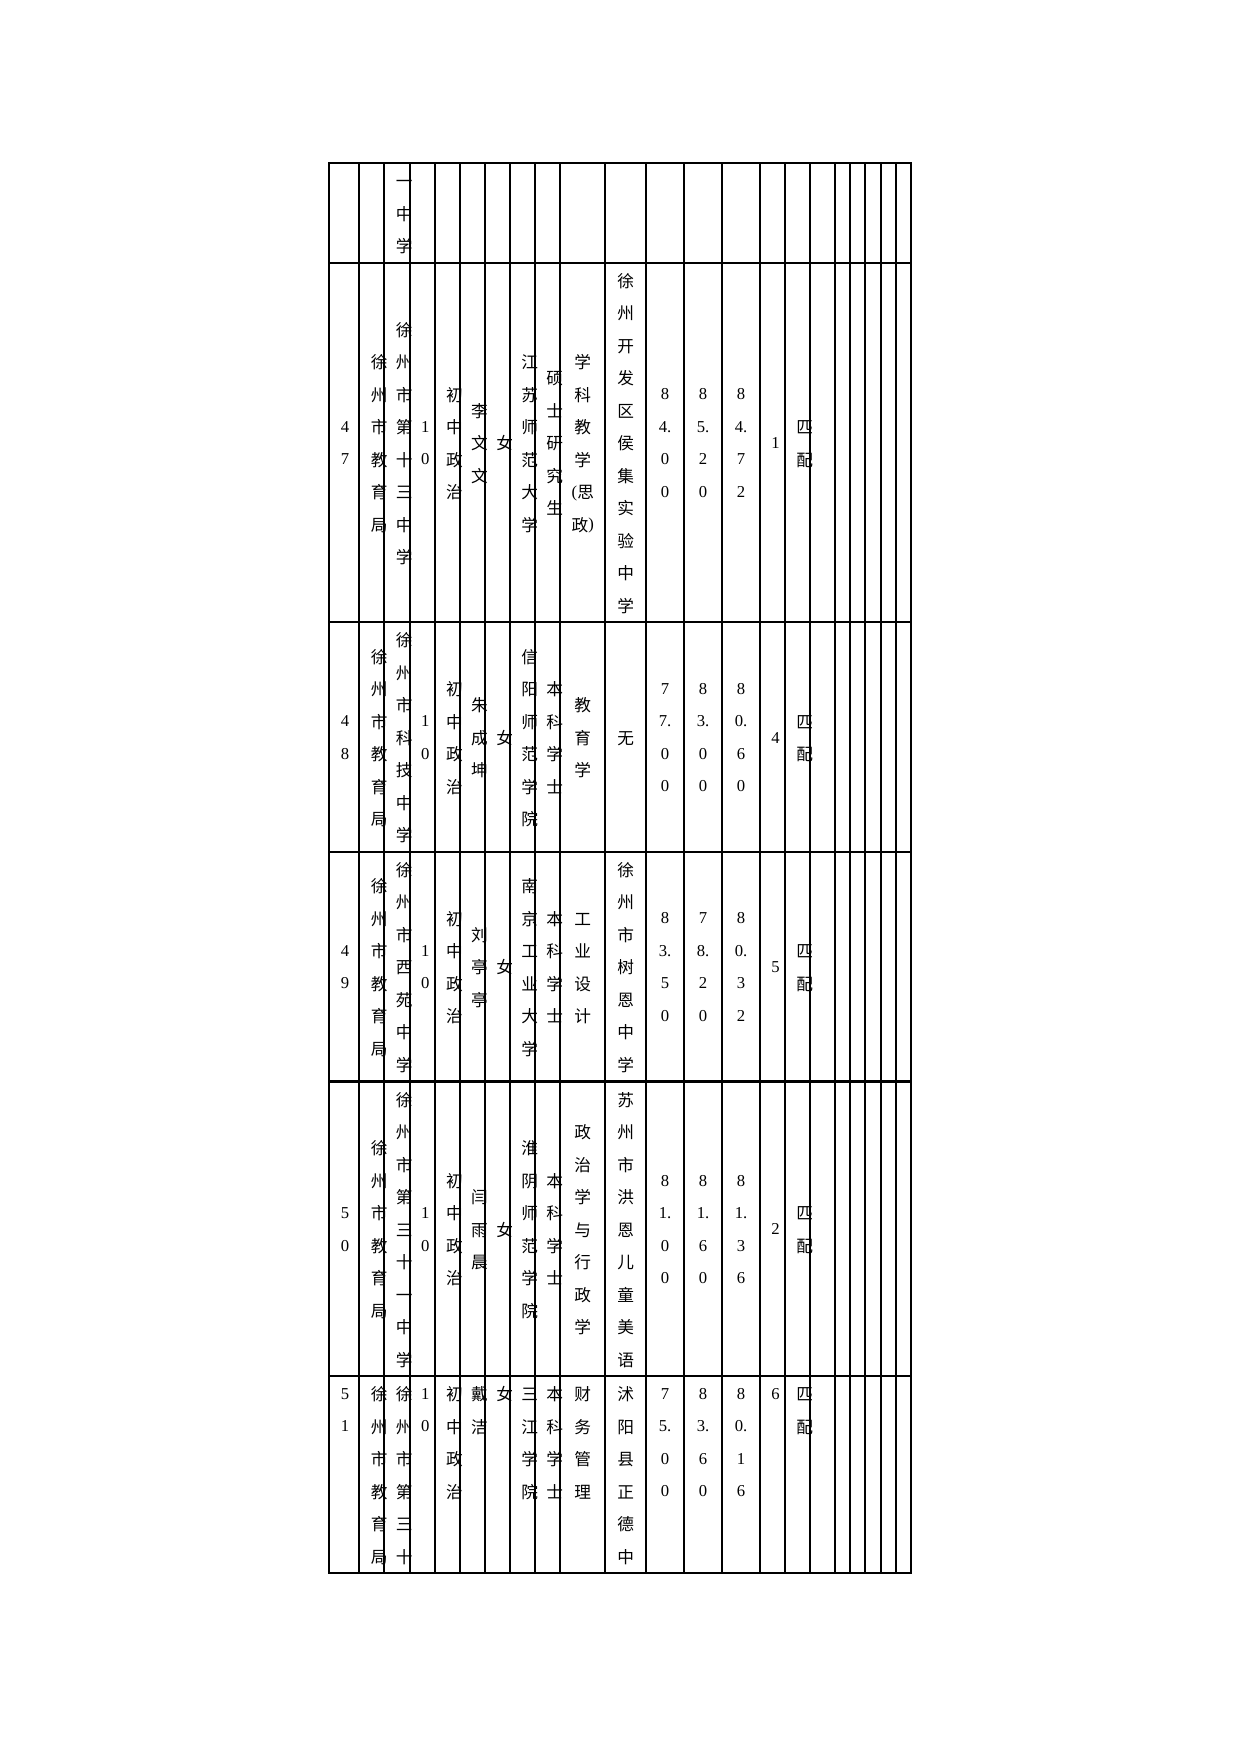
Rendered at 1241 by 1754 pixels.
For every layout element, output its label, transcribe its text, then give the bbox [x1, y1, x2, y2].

table_cell 本科学士 [536, 1083, 559, 1375]
table_cell 徐州市西苑中学 [385, 853, 409, 1080]
table_cell 信阳师范学院 [511, 623, 534, 851]
table_cell [882, 1377, 895, 1572]
table_cell [897, 1377, 910, 1572]
table_cell [882, 853, 895, 1080]
table_cell 徐州市第三十一中学 [385, 164, 409, 262]
table_cell 51 [330, 1377, 358, 1572]
table_cell 女 [486, 623, 509, 851]
table_cell 沭阳县正德中学 [606, 1377, 645, 1572]
table_cell [882, 164, 895, 262]
table_cell 工商管理 [561, 164, 604, 262]
table_cell 本科学士 [536, 853, 559, 1080]
table_cell [882, 1083, 895, 1375]
table_cell [811, 1083, 834, 1375]
table_cell 77.00 [647, 623, 683, 851]
table_cell 闫雨晨 [461, 1083, 484, 1375]
table_cell 初中政治 [436, 853, 459, 1080]
table_cell [866, 623, 880, 851]
table_cell 徐州市教育局 [360, 1377, 383, 1572]
table_cell 80.60 [723, 623, 759, 851]
table_cell 85.20 [685, 264, 721, 621]
table_cell 淮阴师范学院 [511, 1083, 534, 1375]
table_cell [851, 853, 864, 1080]
table_cell 10 [411, 623, 434, 851]
table_cell 5 [761, 853, 784, 1080]
table_cell 徐州市教育局 [360, 853, 383, 1080]
table_cell 徐州开发区侯集实验中学 [606, 264, 645, 621]
table_cell [811, 623, 834, 851]
table_cell 三江学院 [511, 1377, 534, 1572]
table_cell 49 [330, 853, 358, 1080]
table_cell 李文文 [461, 264, 484, 621]
table_cell 09 [411, 164, 434, 262]
table_cell 徐州市教育局 [360, 264, 383, 621]
table_cell 魏玉红 [461, 164, 484, 262]
table_cell 女 [486, 1377, 509, 1572]
table_cell 本科学士 [536, 623, 559, 851]
table_cell [811, 1377, 834, 1572]
table_cell 女 [486, 1083, 509, 1375]
table_cell [866, 1377, 880, 1572]
table_cell 徐州市树恩中学 [606, 853, 645, 1080]
table_cell 本科学士 [536, 1377, 559, 1572]
table_cell 匹配 [786, 1377, 809, 1572]
table_cell 朱成坤 [461, 623, 484, 851]
table_cell 83.50 [647, 853, 683, 1080]
table_cell [851, 264, 864, 621]
table_cell 女 [486, 164, 509, 262]
table_cell [836, 264, 849, 621]
table_cell 徐州市教育局 [360, 164, 383, 262]
table_cell 81.00 [647, 1083, 683, 1375]
table_cell 48 [330, 623, 358, 851]
table_cell 刘亭亭 [461, 853, 484, 1080]
table_cell 本科学士 [536, 164, 559, 262]
table_cell 南京工业大学 [511, 853, 534, 1080]
table_cell 匹配 [786, 164, 809, 262]
table_cell [811, 164, 834, 262]
table_cell 硕士研究生 [536, 264, 559, 621]
table_cell 匹配 [786, 853, 809, 1080]
table_cell 徐州市第三十一中学 [385, 1083, 409, 1375]
table_cell 初中政治 [436, 623, 459, 851]
table_cell 匹配 [786, 264, 809, 621]
table_cell 10 [411, 264, 434, 621]
table_cell 1 [761, 164, 784, 262]
table_cell [882, 264, 895, 621]
table_cell 匹配 [786, 623, 809, 851]
table_cell 无 [606, 164, 645, 262]
table_cell 初中政治 [436, 1083, 459, 1375]
table_cell [836, 623, 849, 851]
table_cell [811, 853, 834, 1080]
table_cell 10 [411, 853, 434, 1080]
table_cell [897, 623, 910, 851]
table_cell 徐州市第十三中学 [385, 264, 409, 621]
table_cell 10 [411, 1377, 434, 1572]
table_cell 4 [761, 623, 784, 851]
table_cell 徐州市教育局 [360, 1083, 383, 1375]
table_cell 苏州市洪恩儿童美语 [606, 1083, 645, 1375]
table_cell [851, 1377, 864, 1572]
table_cell 2 [761, 1083, 784, 1375]
table_cell 匹配 [786, 1083, 809, 1375]
table_cell [836, 1377, 849, 1572]
table_cell 10 [411, 1083, 434, 1375]
table_cell [836, 164, 849, 262]
table_cell 初中生物 [436, 164, 459, 262]
table_cell 75.00 [647, 1377, 683, 1572]
table_cell 徐州市教育局 [360, 623, 383, 851]
table_cell 政治学与行政学 [561, 1083, 604, 1375]
table_cell 女 [486, 853, 509, 1080]
table_cell 82.00 [647, 164, 683, 262]
table_cell [866, 164, 880, 262]
table_cell 84.72 [723, 264, 759, 621]
table_cell 山东工商学院 [511, 164, 534, 262]
table_cell 83.60 [685, 1377, 721, 1572]
table_cell 初中政治 [436, 264, 459, 621]
table_cell 徐州市科技中学 [385, 623, 409, 851]
table_cell [851, 1083, 864, 1375]
table_cell [811, 264, 834, 621]
table_cell [836, 853, 849, 1080]
table_cell [851, 623, 864, 851]
table_cell 徐州市第三十二中学 [385, 1377, 409, 1572]
table_cell [851, 164, 864, 262]
table_cell 80.16 [723, 1377, 759, 1572]
table_cell 无 [606, 623, 645, 851]
table_cell 81.60 [685, 1083, 721, 1375]
table_cell 83.00 [685, 623, 721, 851]
table_cell [866, 264, 880, 621]
table_cell [836, 1083, 849, 1375]
table_cell 81.36 [723, 1083, 759, 1375]
table_cell 江苏师范大学 [511, 264, 534, 621]
table_cell [897, 853, 910, 1080]
table_cell 戴洁 [461, 1377, 484, 1572]
table_cell [866, 853, 880, 1080]
table_cell 6 [761, 1377, 784, 1572]
table_cell [897, 164, 910, 262]
table_cell 84.88 [723, 164, 759, 262]
table_cell 教育学 [561, 623, 604, 851]
table_cell 78.20 [685, 853, 721, 1080]
table_cell 50 [330, 1083, 358, 1375]
table_cell 86.80 [685, 164, 721, 262]
table_cell 工业设计 [561, 853, 604, 1080]
table_cell 学科教学(思政) [561, 264, 604, 621]
table_cell 财务管理 [561, 1377, 604, 1572]
table_cell 47 [330, 264, 358, 621]
table_cell 1 [761, 264, 784, 621]
table_cell [897, 264, 910, 621]
table_cell 女 [486, 264, 509, 621]
table_cell 初中政治 [436, 1377, 459, 1572]
table_cell 80.32 [723, 853, 759, 1080]
table_cell 84.00 [647, 264, 683, 621]
table_cell [897, 1083, 910, 1375]
table_cell [882, 623, 895, 851]
table_cell 46 [330, 164, 358, 262]
table_cell [866, 1083, 880, 1375]
